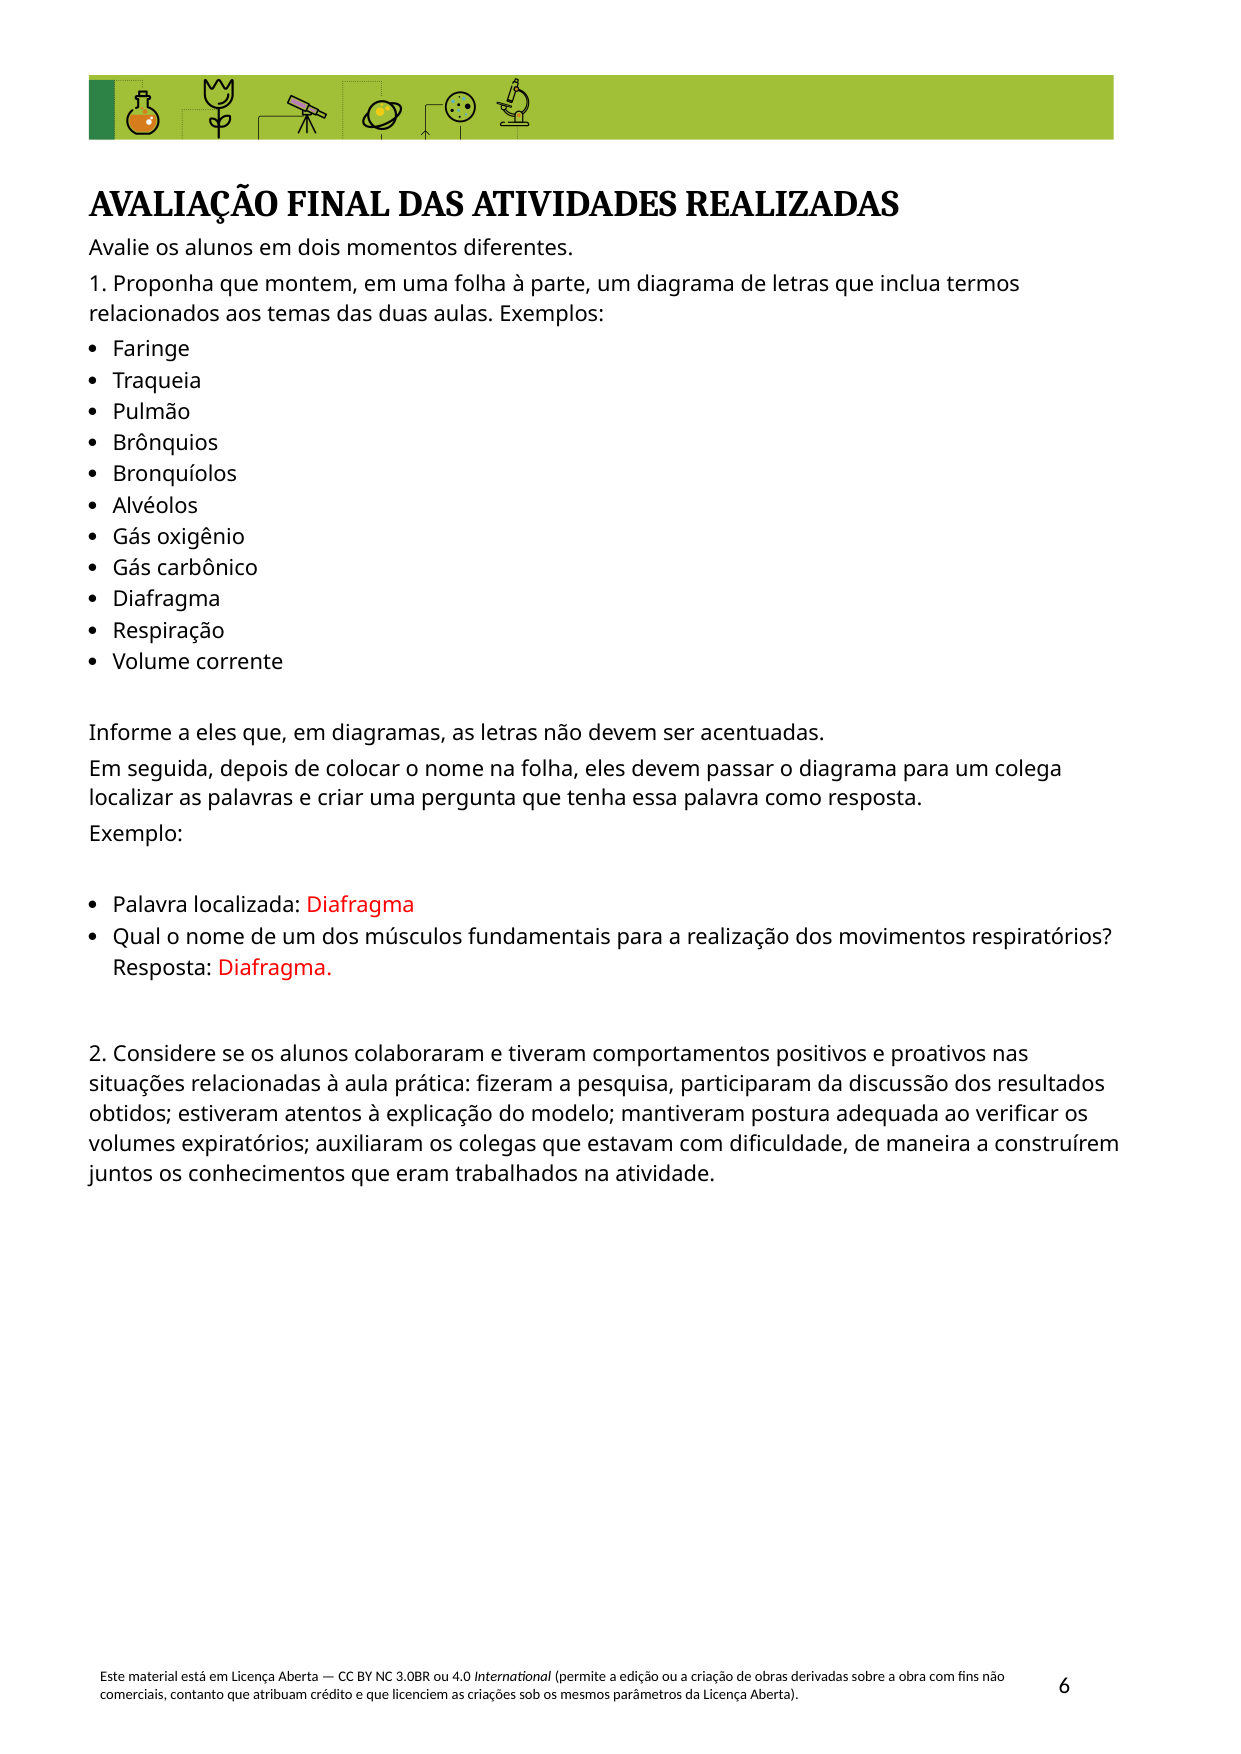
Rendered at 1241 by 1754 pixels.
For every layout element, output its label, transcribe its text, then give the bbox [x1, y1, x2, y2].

text 2. Considere se os alunos colaboraram e tiveram comportamentos positivos e proativos nas situações relacionadas à aula prática: fizeram a pesquisa, participaram da discussão dos resultados obtidos; estiveram atentos à explicação do modelo; mantiveram postura adequada ao verificar os volumes expiratórios; auxiliaram os colegas que estavam com dificuldade, de maneira a construírem juntos os conhecimentos que eram trabalhados na atividade. [89, 1038, 1122, 1187]
text Avalie os alunos em dois momentos diferentes. [89, 232, 1122, 262]
text Brônquios [89, 427, 1122, 456]
text Resposta: Diafragma. [89, 952, 1122, 982]
text Alvéolos [89, 490, 1122, 519]
text Exemplo: [89, 818, 1122, 848]
text Diafragma [89, 583, 1122, 613]
text Traqueia [89, 365, 1122, 394]
text Qual o nome de um dos músculos fundamentais para a realização dos movimentos respiratórios? [89, 921, 1122, 950]
text Informe a eles que, em diagramas, as letras não devem ser acentuadas. [89, 717, 1122, 747]
text Em seguida, depois de colocar o nome na folha, eles devem passar o diagrama para um colega localizar as palavras e criar uma pergunta que tenha essa palavra como resposta. [89, 752, 1122, 812]
text 1. Proponha que montem, em uma folha à parte, um diagrama de letras que inclua termos relacionados aos temas das duas aulas. Exemplos: [89, 268, 1122, 327]
text AVALIAÇÃO FINAL DAS ATIVIDADES REALIZADAS [89, 183, 1122, 226]
picture [88, 75, 1114, 152]
text Bronquíolos [89, 458, 1122, 488]
text Gás carbônico [89, 552, 1122, 581]
text Faringe [89, 333, 1122, 363]
text Volume corrente [89, 646, 1122, 675]
text Respiração [89, 615, 1122, 644]
text Gás oxigênio [89, 521, 1122, 550]
text Pulmão [89, 396, 1122, 425]
text Palavra localizada: Diafragma [89, 889, 1122, 919]
